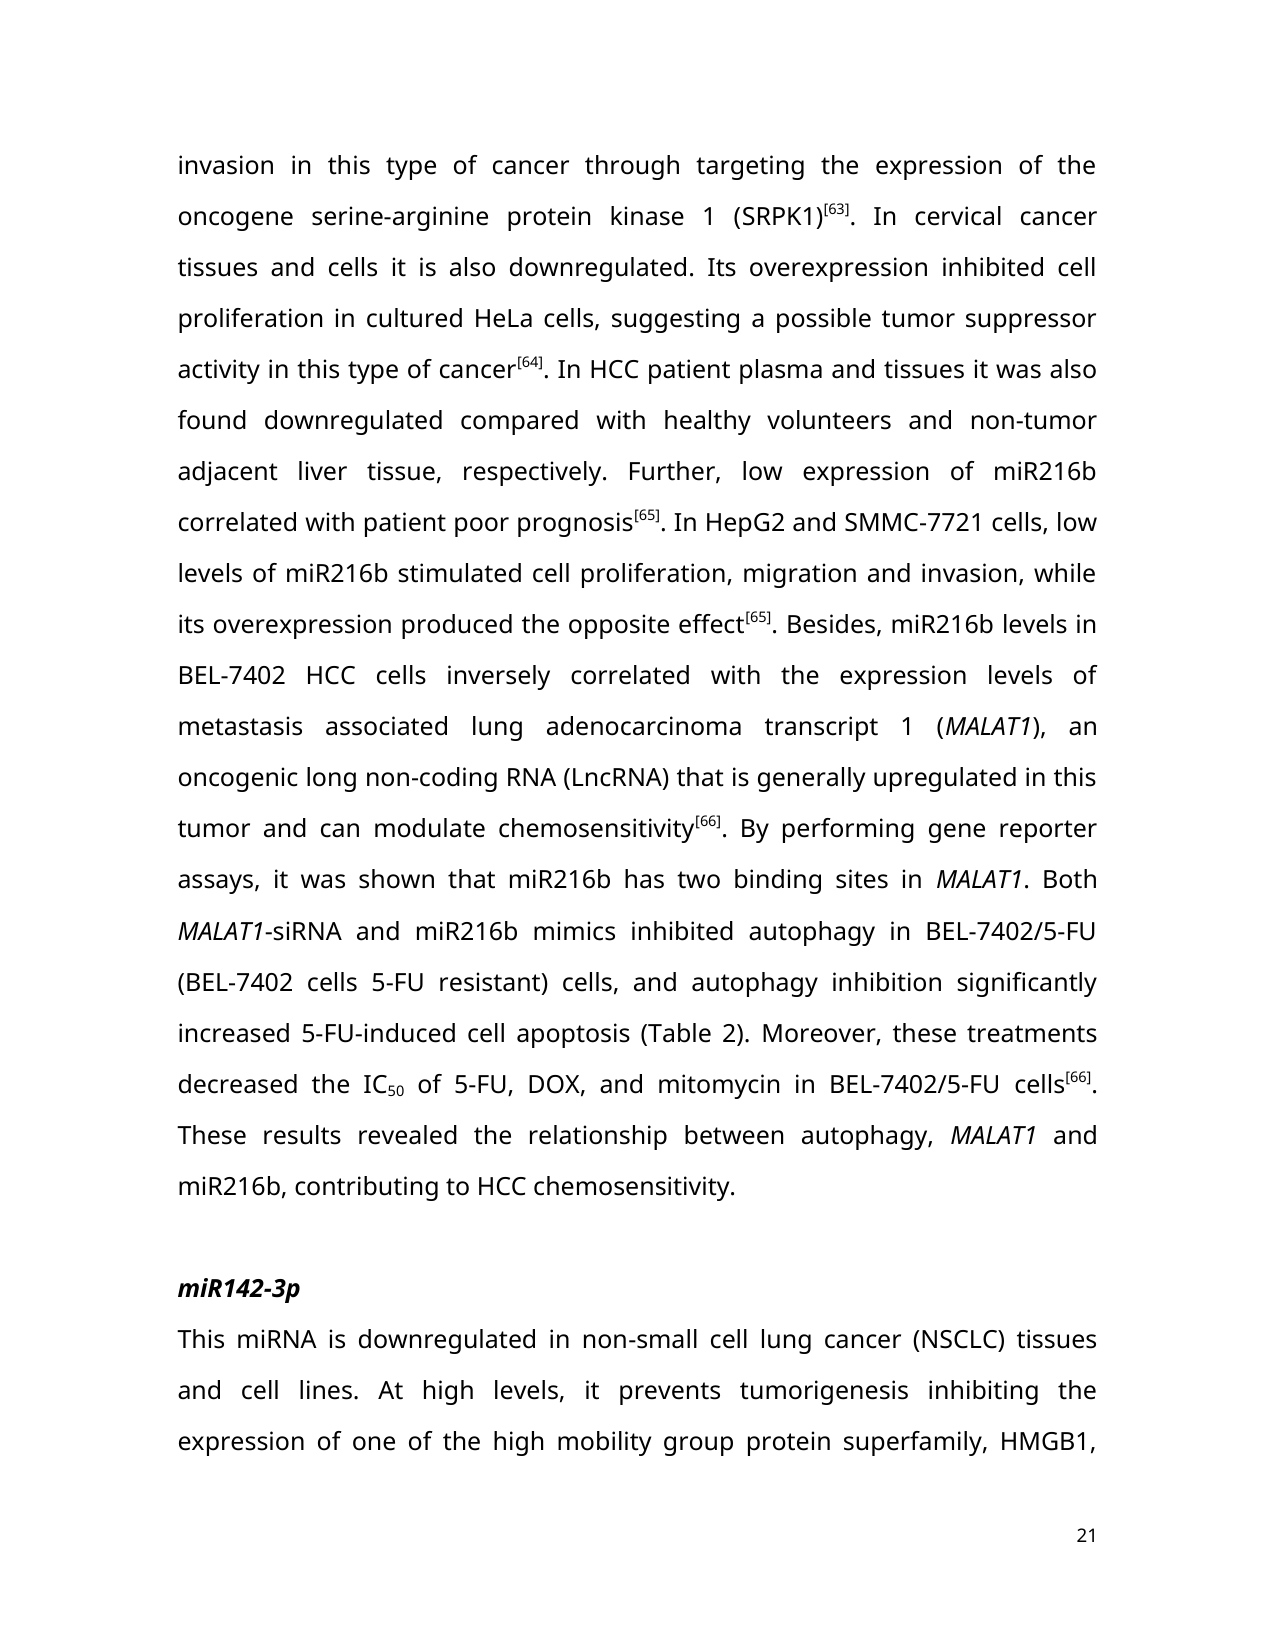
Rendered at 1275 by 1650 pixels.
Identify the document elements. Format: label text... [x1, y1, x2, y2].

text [177, 148, 1098, 1202]
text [177, 1322, 1098, 1458]
text miR142-3p [177, 1271, 1098, 1304]
